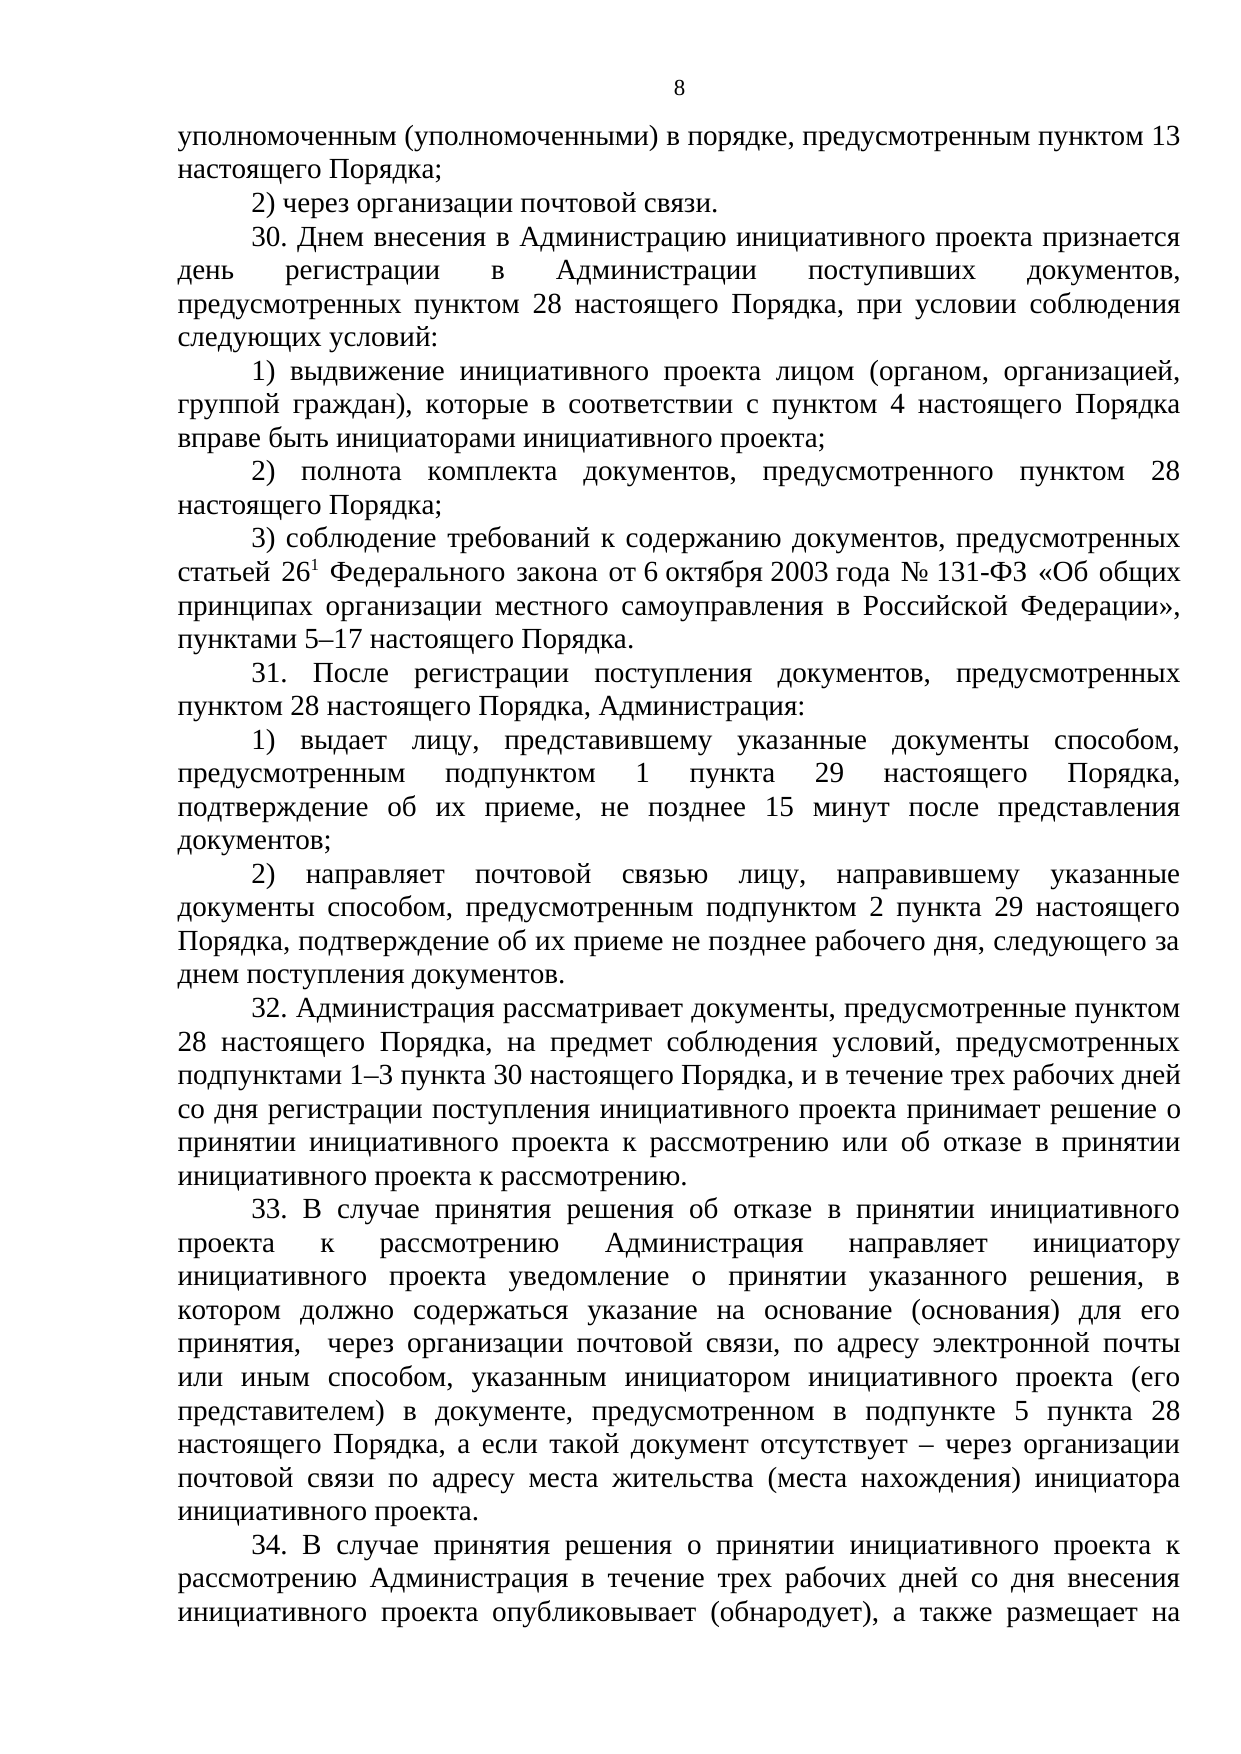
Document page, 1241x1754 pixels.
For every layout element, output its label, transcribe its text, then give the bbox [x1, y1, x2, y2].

text 31. После регистрации поступления документов, предусмотренных пунктом 28 настоящего Порядка, Администрация: [177, 655, 1181, 722]
text 30. Днем внесения в Администрацию инициативного проекта признается день регистрации в Администрации поступивших документов, предусмотренных пунктом 28 настоящего Порядка, при условии соблюдения следующих условий: [177, 219, 1181, 353]
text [177, 118, 1181, 185]
text 1) выдает лицу, представившему указанные документы способом, предусмотренным подпунктом 1 пункта 29 настоящего Порядка, подтверждение об их приеме, не позднее 15 минут после представления документов; [177, 722, 1181, 856]
text 1) выдвижение инициативного проекта лицом (органом, организацией, группой граждан), которые в соответствии с пунктом 4 настоящего Порядка вправе быть инициаторами инициативного проекта; [177, 353, 1181, 453]
text 2) направляет почтовой связью лицу, направившему указанные документы способом, предусмотренным подпунктом 2 пункта 29 настоящего Порядка, подтверждение об их приеме не позднее рабочего дня, следующего за днем поступления документов. [177, 856, 1181, 990]
text 32. Администрация рассматривает документы, предусмотренные пунктом 28 настоящего Порядка, на предмет соблюдения условий, предусмотренных подпунктами 1–3 пункта 30 настоящего Порядка, и в течение трех рабочих дней со дня регистрации поступления инициативного проекта принимает решение о принятии инициативного проекта к рассмотрению или об отказе в принятии инициативного проекта к рассмотрению. [177, 990, 1181, 1191]
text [177, 1527, 1181, 1627]
text 2) полнота комплекта документов, предусмотренного пунктом 28 настоящего Порядка; [177, 453, 1181, 521]
text 2) через организации почтовой связи. [177, 185, 1181, 219]
text 3) соблюдение требований к содержанию документов, предусмотренных статьей 261 Федерального закона от 6 октября 2003 года № 131-ФЗ «Об общих принципах организации местного самоуправления в Российской Федерации», пунктами 5–17 настоящего Порядка. [177, 521, 1181, 655]
text 33. В случае принятия решения об отказе в принятии инициативного проекта к рассмотрению Администрация направляет инициатору инициативного проекта уведомление о принятии указанного решения, в котором должно содержаться указание на основание (основания) для его принятия, через организации почтовой связи, по адресу электронной почты или иным способом, указанным инициатором инициативного проекта (его представителем) в документе, предусмотренном в подпункте 5 пункта 28 настоящего Порядка, а если такой документ отсутствует – через организации почтовой связи по адресу места жительства (места нахождения) инициатора инициативного проекта. [177, 1191, 1181, 1527]
